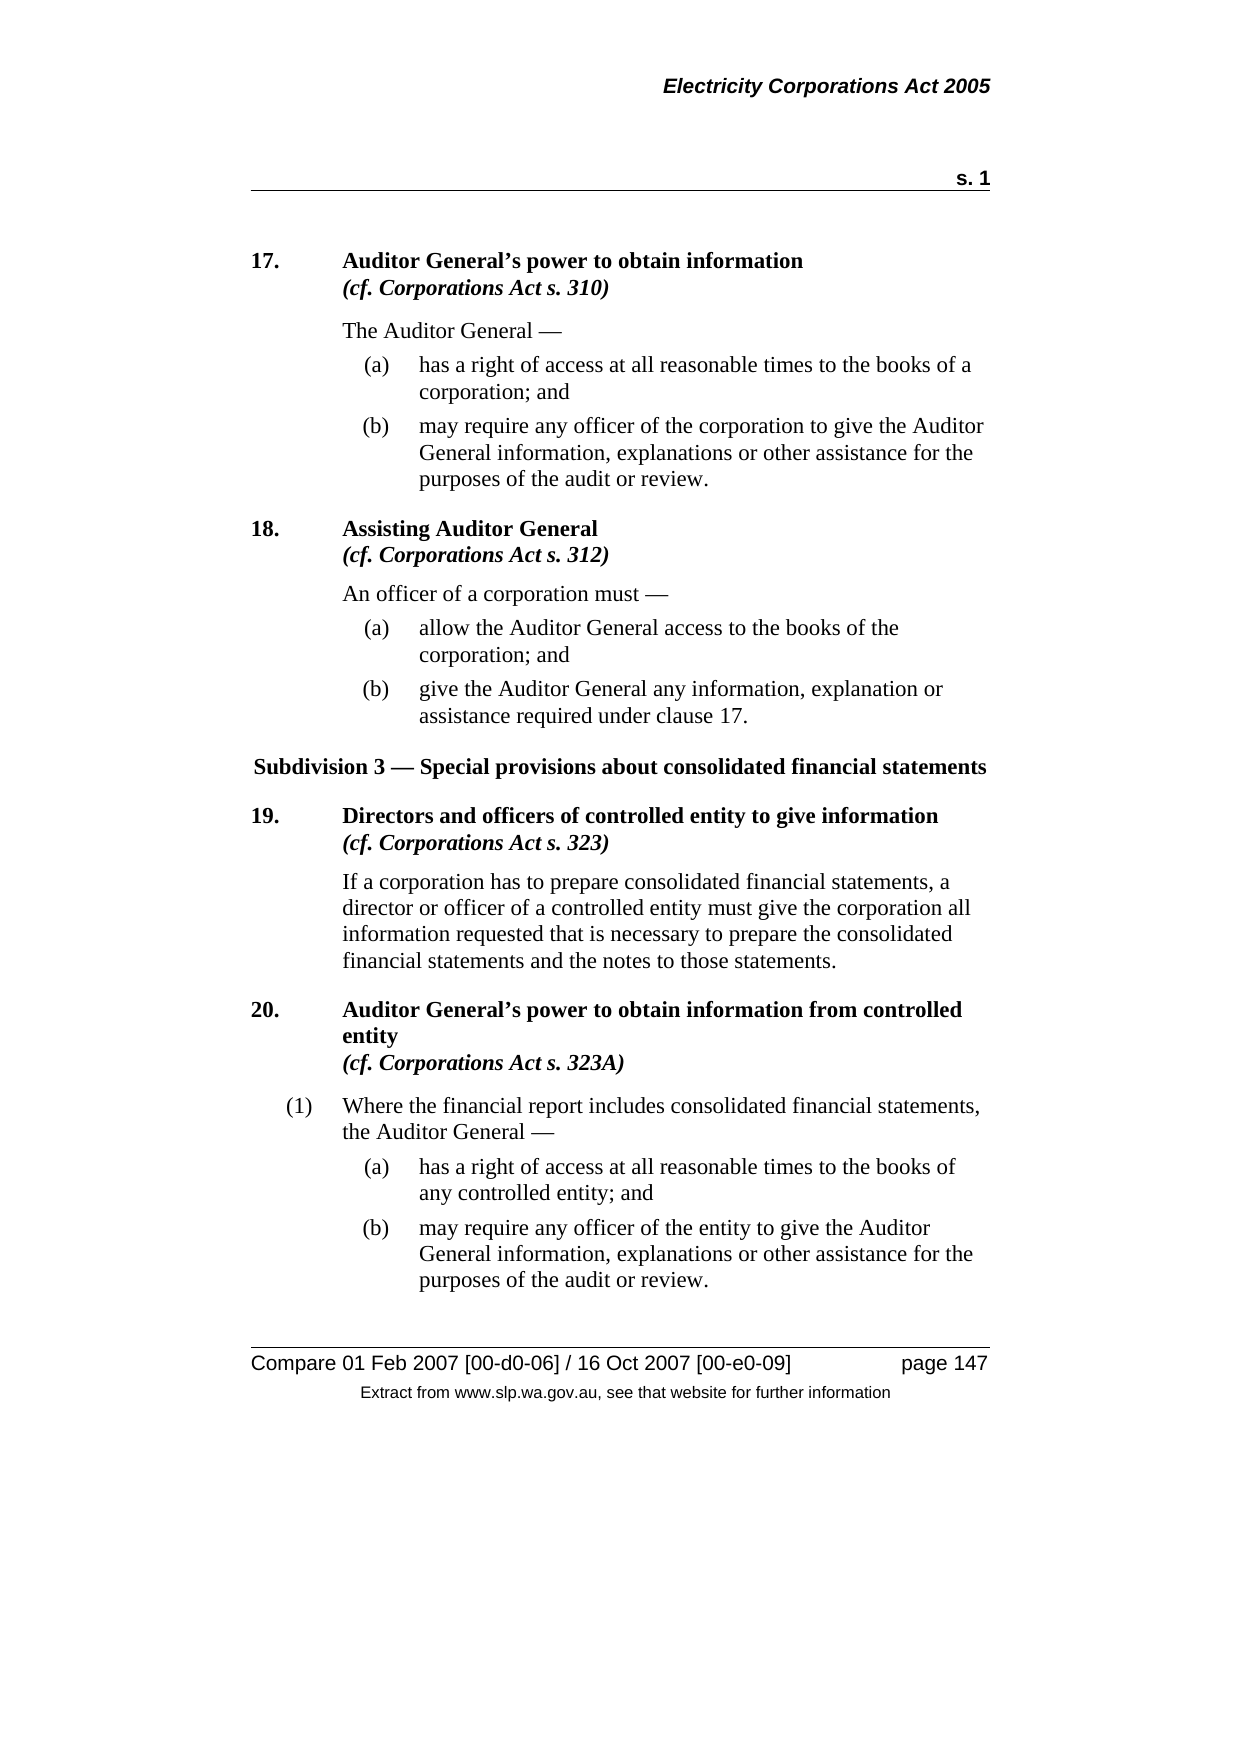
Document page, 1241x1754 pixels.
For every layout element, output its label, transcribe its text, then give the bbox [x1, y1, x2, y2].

text An officer of a corporation must — [251, 580, 990, 606]
subtitle 18. Assisting Auditor General (cf. Corporations Act s. 312) [251, 514, 990, 567]
text The Auditor General — [251, 317, 990, 343]
subtitle 20. Auditor General’s power to obtain information from controlled entity (cf. Corporations Act s. 323A) [251, 996, 990, 1075]
subtitle 17. Auditor General’s power to obtain information (cf. Corporations Act s. 310) [251, 247, 990, 300]
text (b) may require any officer of the corporation to give the Auditor General information, explanations or other assistance for the purposes of the audit or review. [251, 413, 990, 492]
text (a) allow the Auditor General access to the books of the corporation; and [251, 614, 990, 667]
subtitle Subdivision 3 — Special provisions about consolidated financial statements [251, 753, 990, 779]
text (b) may require any officer of the entity to give the Auditor General information, explanations or other assistance for the purposes of the audit or review. [251, 1214, 990, 1293]
text (1) Where the financial report includes consolidated financial statements, the Auditor General — [251, 1092, 990, 1144]
text (b) give the Auditor General any information, explanation or assistance required under clause 17. [251, 676, 990, 728]
subtitle 19. Directors and officers of controlled entity to give information (cf. Corporations Act s. 323) [251, 802, 990, 855]
text If a corporation has to prepare consolidated financial statements, a director or officer of a controlled entity must give the corporation all information requested that is necessary to prepare the consolidated financial statements and the notes to those statements. [251, 868, 990, 973]
text (a) has a right of access at all reasonable times to the books of a corporation; and [251, 352, 990, 404]
text (a) has a right of access at all reasonable times to the books of any controlled entity; and [251, 1153, 990, 1206]
